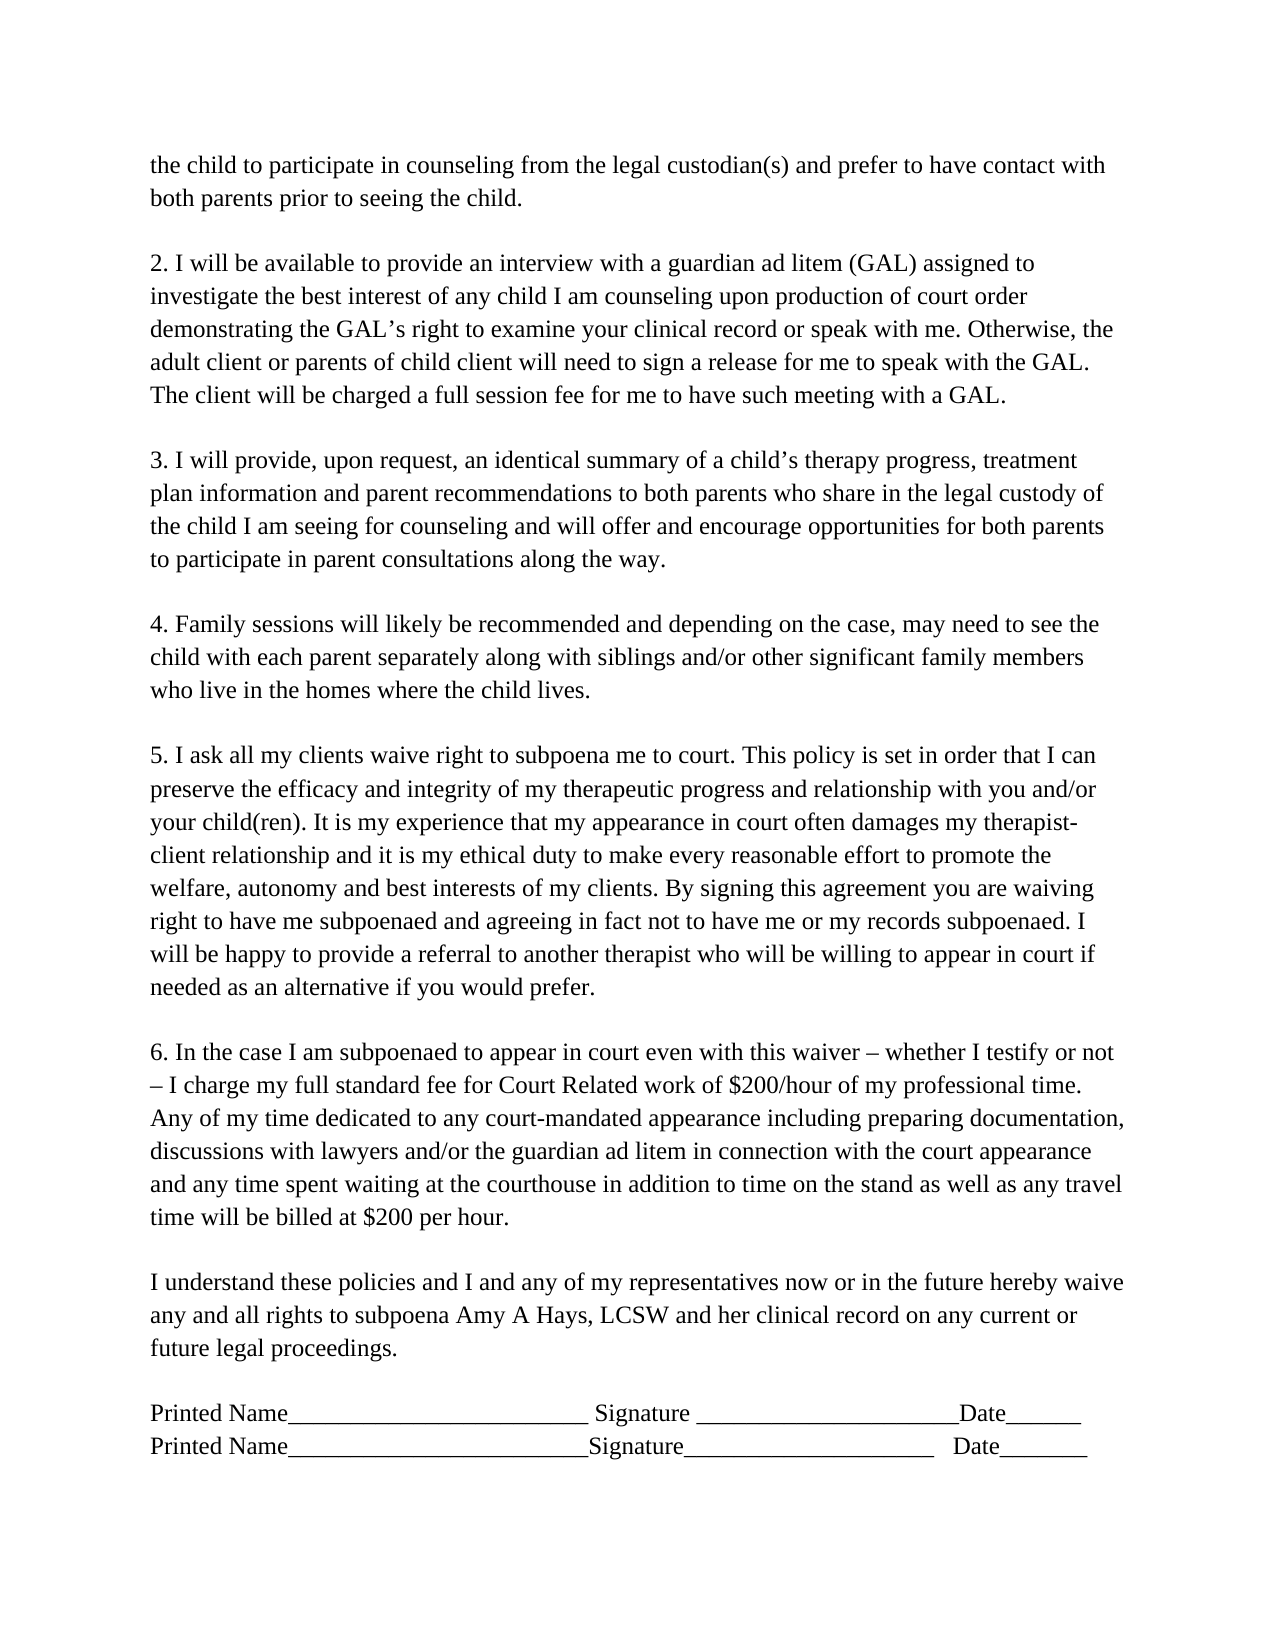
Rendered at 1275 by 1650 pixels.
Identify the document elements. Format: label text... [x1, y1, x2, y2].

text I understand these policies and I and any of my representatives now or in the future hereby waive any and all rights to subpoena Amy A Hays, LCSW and her clinical record on any current or future legal proceedings. [150, 1267, 1125, 1362]
text 2. I will be available to provide an interview with a guardian ad litem (GAL) assigned to investigate the best interest of any child I am counseling upon production of court order demonstrating the GAL’s right to examine your clinical record or speak with me. Otherwise, the adult client or parents of child client will need to sign a release for me to speak with the GAL. The client will be charged a full session fee for me to have such meeting with a GAL. [150, 248, 1125, 409]
text 4. Family sessions will likely be recommended and depending on the case, may need to see the child with each parent separately along with siblings and/or other significant family members who live in the homes where the child lives. [150, 609, 1125, 704]
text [150, 150, 1125, 212]
text Printed Name________________________ Signature _____________________Date______ Printed Name________________________Signature____________________ Date_______ [150, 1398, 1125, 1460]
text 6. In the case I am subpoenaed to appear in court even with this waiver – whether I testify or not – I charge my full standard fee for Court Related work of $200/hour of my professional time. Any of my time dedicated to any court-mandated appearance including preparing documentation, discussions with lawyers and/or the guardian ad litem in connection with the court appearance and any time spent waiting at the courthouse in addition to time on the stand as well as any travel time will be billed at $200 per hour. [150, 1037, 1125, 1231]
text 5. I ask all my clients waive right to subpoena me to court. This policy is set in order that I can preserve the efficacy and integrity of my therapeutic progress and relationship with you and/or your child(ren). It is my experience that my appearance in court often damages my therapist-client relationship and it is my ethical duty to make every reasonable effort to promote the welfare, autonomy and best interests of my clients. By signing this agreement you are waiving right to have me subpoenaed and agreeing in fact not to have me or my records subpoenaed. I will be happy to provide a referral to another therapist who will be willing to appear in court if needed as an alternative if you would prefer. [150, 741, 1125, 1001]
text 3. I will provide, upon request, an identical summary of a child’s therapy progress, treatment plan information and parent recommendations to both parents who share in the legal custody of the child I am seeing for counseling and will offer and encourage opportunities for both parents to participate in parent consultations along the way. [150, 445, 1125, 573]
